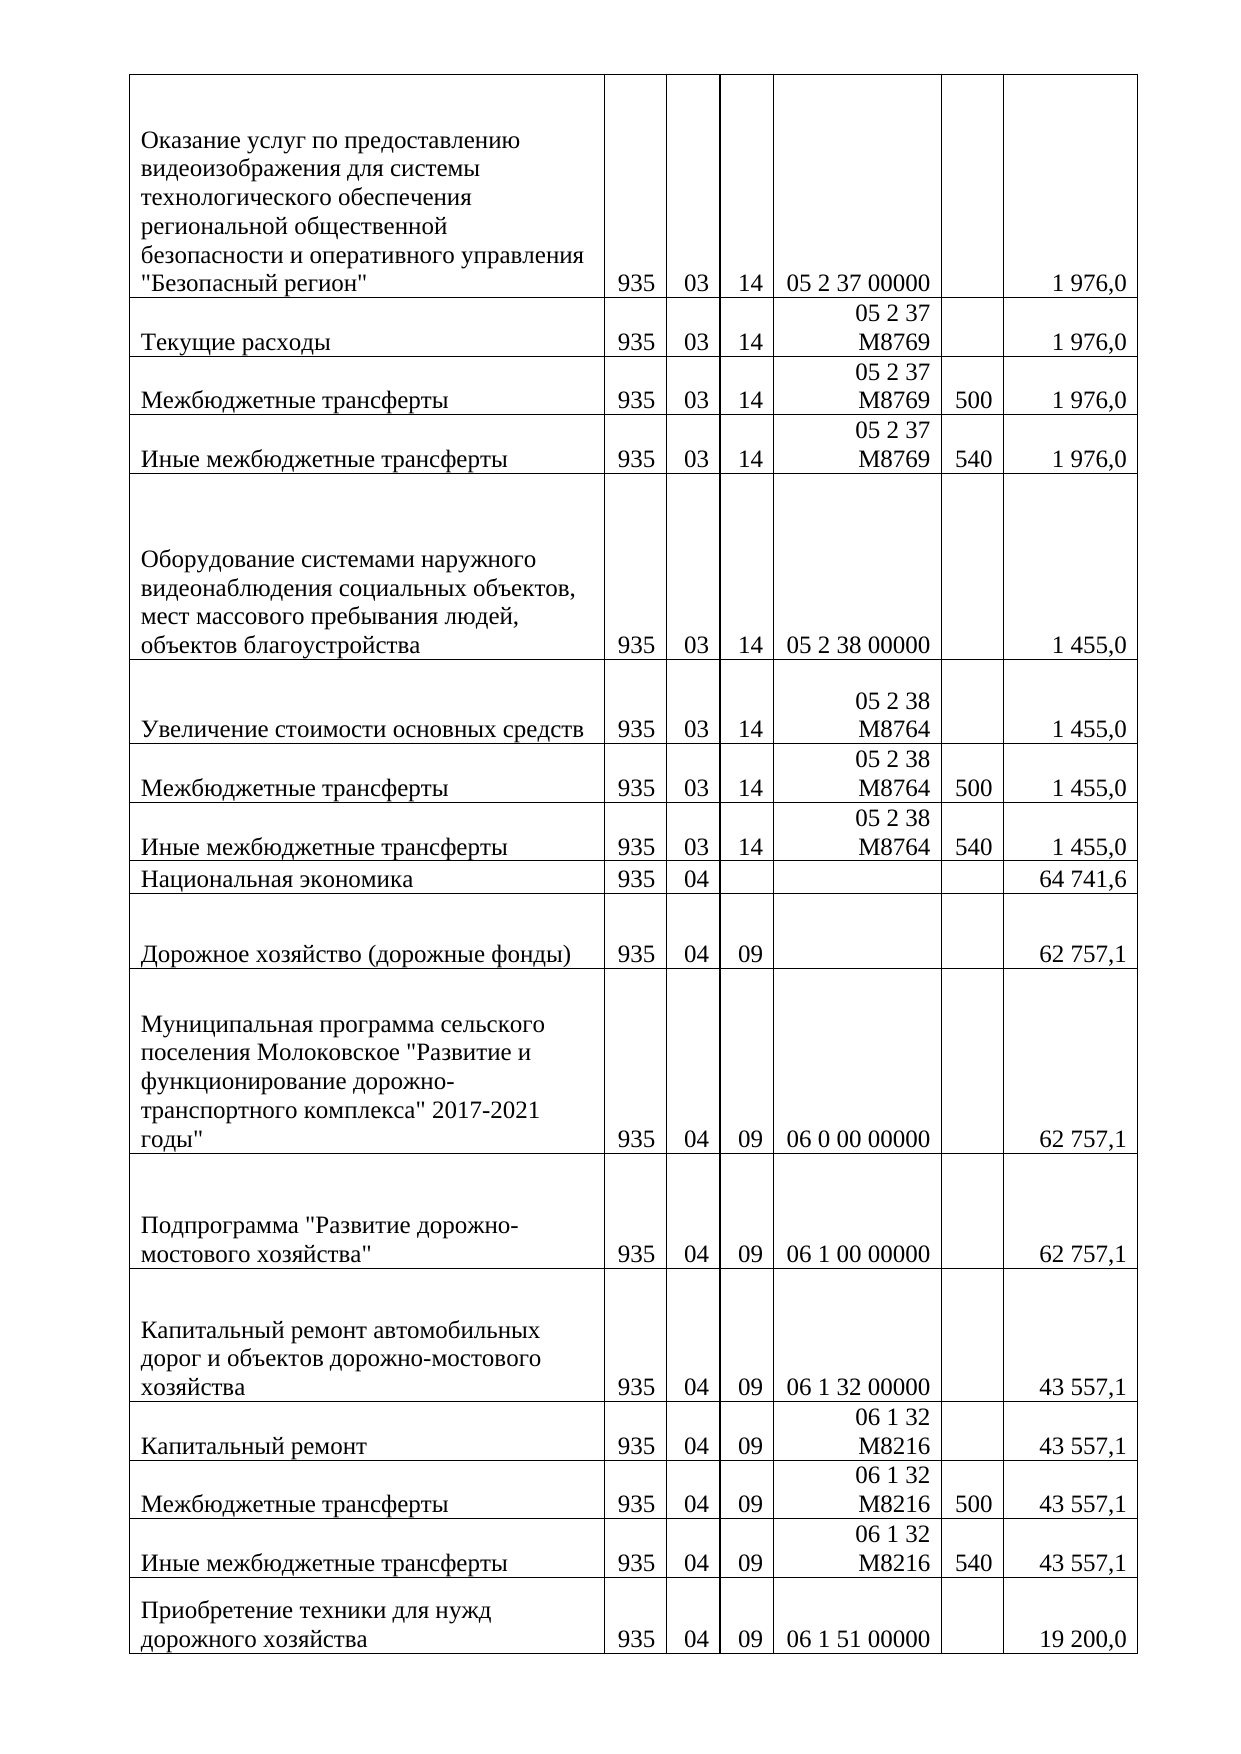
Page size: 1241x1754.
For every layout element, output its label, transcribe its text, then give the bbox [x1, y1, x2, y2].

table_cell 935 [605, 1519, 666, 1577]
table_cell 14 [721, 357, 773, 414]
table_cell 05 2 37 М8769 [774, 298, 941, 356]
table_cell Межбюджетные трансферты [130, 1461, 604, 1518]
table_cell Дорожное хозяйство (дорожные фонды) [130, 894, 604, 968]
table_cell [942, 861, 1003, 893]
table_cell 05 2 38 00000 [774, 474, 941, 659]
table_cell Приобретение техники для нужд дорожного хозяйства [130, 1578, 604, 1653]
table_cell 540 [942, 415, 1003, 473]
table_cell 09 [721, 1402, 773, 1459]
table_cell 935 [605, 75, 666, 297]
table_cell [942, 894, 1003, 968]
table_cell 06 1 32 М8216 [774, 1461, 941, 1518]
table_cell 1 455,0 [1004, 660, 1137, 743]
table_cell 935 [605, 415, 666, 473]
table_cell 64 741,6 [1004, 861, 1137, 893]
table_cell Межбюджетные трансферты [130, 357, 604, 414]
table_cell 935 [605, 894, 666, 968]
table_cell 1 976,0 [1004, 75, 1137, 297]
table_cell 14 [721, 415, 773, 473]
table_cell 03 [667, 474, 719, 659]
table_cell 540 [942, 803, 1003, 860]
table_cell 05 2 38 М8764 [774, 803, 941, 860]
table_cell 935 [605, 660, 666, 743]
table_cell Муниципальная программа сельского поселения Молоковское "Развитие и функционирование дорожно-транспортного комплекса" 2017-2021 годы" [130, 969, 604, 1152]
table_cell [942, 298, 1003, 356]
table_cell 935 [605, 1578, 666, 1653]
table_cell 43 557,1 [1004, 1519, 1137, 1577]
table_cell 43 557,1 [1004, 1461, 1137, 1518]
table_cell Иные межбюджетные трансферты [130, 1519, 604, 1577]
table_cell [721, 861, 773, 893]
table_cell 03 [667, 75, 719, 297]
table_cell 935 [605, 1154, 666, 1268]
table_cell 14 [721, 75, 773, 297]
table_cell 04 [667, 969, 719, 1152]
table_cell 1 455,0 [1004, 803, 1137, 860]
table_cell 06 1 51 00000 [774, 1578, 941, 1653]
table_cell Иные межбюджетные трансферты [130, 415, 604, 473]
table_cell 935 [605, 861, 666, 893]
table_cell Текущие расходы [130, 298, 604, 356]
table_cell 04 [667, 1269, 719, 1401]
table_cell [942, 660, 1003, 743]
table_cell 03 [667, 660, 719, 743]
table_cell 09 [721, 1154, 773, 1268]
table_cell Оборудование системами наружного видеонаблюдения социальных объектов, мест массового пребывания людей, объектов благоустройства [130, 474, 604, 659]
table_cell 500 [942, 1461, 1003, 1518]
table_cell Национальная экономика [130, 861, 604, 893]
table_cell 1 976,0 [1004, 298, 1137, 356]
table_cell 09 [721, 894, 773, 968]
table_cell 62 757,1 [1004, 1154, 1137, 1268]
table_cell 06 1 32 00000 [774, 1269, 941, 1401]
table_cell [942, 969, 1003, 1152]
table_cell 05 2 37 00000 [774, 75, 941, 297]
table_cell [942, 1402, 1003, 1459]
table_cell 03 [667, 744, 719, 802]
table_cell 09 [721, 1461, 773, 1518]
table_cell 14 [721, 803, 773, 860]
table_cell Подпрограмма "Развитие дорожно-мостового хозяйства" [130, 1154, 604, 1268]
table_cell 04 [667, 1402, 719, 1459]
table_cell 14 [721, 298, 773, 356]
table_cell Капитальный ремонт автомобильных дорог и объектов дорожно-мостового хозяйства [130, 1269, 604, 1401]
table_cell 04 [667, 1461, 719, 1518]
table_cell 06 1 00 00000 [774, 1154, 941, 1268]
table_cell [942, 474, 1003, 659]
table_cell 935 [605, 969, 666, 1152]
table_cell 19 200,0 [1004, 1578, 1137, 1653]
table_cell 500 [942, 744, 1003, 802]
table_cell 03 [667, 298, 719, 356]
table_cell 1 455,0 [1004, 474, 1137, 659]
table_cell 935 [605, 803, 666, 860]
table_cell Межбюджетные трансферты [130, 744, 604, 802]
table_cell 43 557,1 [1004, 1402, 1137, 1459]
table_cell Оказание услуг по предоставлению видеоизображения для системы технологического обеспечения региональной общественной безопасности и оперативного управления "Безопасный регион" [130, 75, 604, 297]
table_cell 43 557,1 [1004, 1269, 1137, 1401]
table_cell Капитальный ремонт [130, 1402, 604, 1459]
table_cell Иные межбюджетные трансферты [130, 803, 604, 860]
table_cell 09 [721, 969, 773, 1152]
table_cell Увеличение стоимости основных средств [130, 660, 604, 743]
table_cell 03 [667, 357, 719, 414]
table_cell [942, 1578, 1003, 1653]
table_cell 1 976,0 [1004, 415, 1137, 473]
table_cell 04 [667, 861, 719, 893]
table_cell 06 1 32 М8216 [774, 1402, 941, 1459]
table_cell [942, 75, 1003, 297]
table_cell [942, 1154, 1003, 1268]
table_cell 05 2 38 М8764 [774, 660, 941, 743]
table_cell 05 2 37 М8769 [774, 357, 941, 414]
table_cell 935 [605, 357, 666, 414]
table_cell 935 [605, 1461, 666, 1518]
table_cell [942, 1269, 1003, 1401]
table_cell 09 [721, 1519, 773, 1577]
table_cell 06 0 00 00000 [774, 969, 941, 1152]
table_cell 05 2 37 М8769 [774, 415, 941, 473]
table_cell 04 [667, 1519, 719, 1577]
table_cell 500 [942, 357, 1003, 414]
table_cell 14 [721, 660, 773, 743]
table_cell 04 [667, 894, 719, 968]
table_cell 62 757,1 [1004, 969, 1137, 1152]
table_cell 935 [605, 474, 666, 659]
table_cell 935 [605, 1402, 666, 1459]
table_cell 1 976,0 [1004, 357, 1137, 414]
table_cell [774, 894, 941, 968]
table_cell 06 1 32 М8216 [774, 1519, 941, 1577]
table_cell 09 [721, 1578, 773, 1653]
table_cell 09 [721, 1269, 773, 1401]
table_cell 05 2 38 М8764 [774, 744, 941, 802]
table_cell 04 [667, 1154, 719, 1268]
table_cell 04 [667, 1578, 719, 1653]
table_cell 03 [667, 415, 719, 473]
table_cell 14 [721, 474, 773, 659]
table_cell 935 [605, 298, 666, 356]
table_cell 935 [605, 1269, 666, 1401]
table_cell 1 455,0 [1004, 744, 1137, 802]
table_cell 540 [942, 1519, 1003, 1577]
table_cell 62 757,1 [1004, 894, 1137, 968]
table_cell [774, 861, 941, 893]
table_cell 03 [667, 803, 719, 860]
table_cell 935 [605, 744, 666, 802]
table_cell 14 [721, 744, 773, 802]
